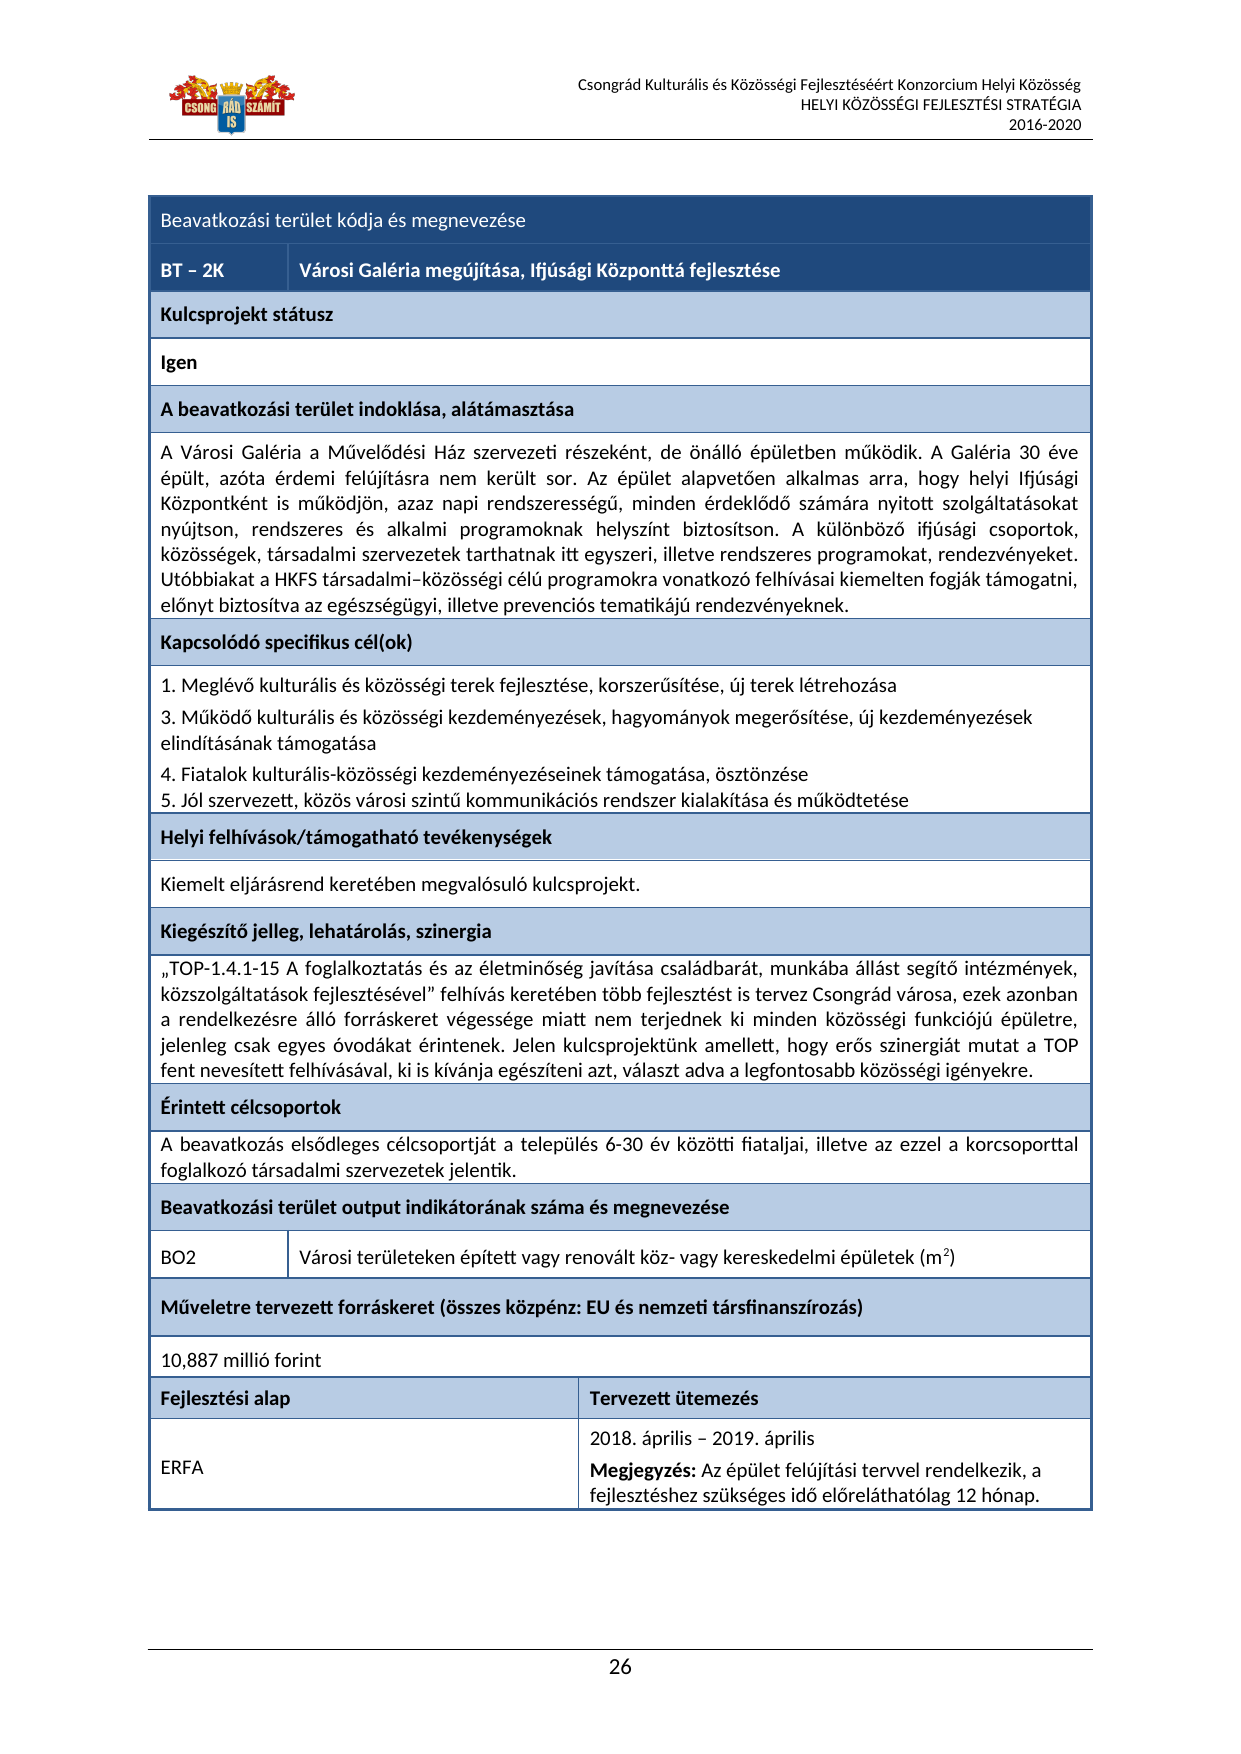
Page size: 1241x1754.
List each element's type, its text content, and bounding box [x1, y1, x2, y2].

table_cell Műveletre tervezett forráskeret (összes közpénz: EU és nemzeti társfinanszírozás) [151, 1279, 1090, 1335]
table_cell 1. Meglévő kulturális és közösségi terek fejlesztése, korszerűsítése, új terek létrehozása 3. Működő kulturális és közösségi kezdeményezések, hagyományok megerősítése, új kezdeményezések elindításának támogatása 4. Fiatalok kulturális-közösségi kezdeményezéseinek támogatása, ösztönzése 5. Jól szervezett, közös városi szintű kommunikációs rendszer kialakítása és működtetése [151, 666, 1090, 812]
table_cell Beavatkozási terület kódja és megnevezése [151, 197, 1090, 243]
table_cell ERFA [151, 1419, 578, 1508]
table_cell Helyi felhívások/támogatható tevékenységek [151, 814, 1090, 859]
table_cell Kiemelt eljárásrend keretében megvalósuló kulcsprojekt. [151, 861, 1090, 907]
table_cell Kiegészítő jelleg, lehatárolás, szinergia [151, 908, 1090, 954]
table_cell 2018. április – 2019. április Megjegyzés: Az épület felújítási tervvel rendelkezik, a fejlesztéshez szükséges idő előreláthatólag 12 hónap. [579, 1419, 1090, 1508]
table_cell Beavatkozási terület output indikátorának száma és megnevezése [151, 1184, 1090, 1230]
table_cell A beavatkozás elsődleges célcsoportját a település 6-30 év közötti fiataljai, illetve az ezzel a korcsoporttal foglalkozó társadalmi szervezetek jelentik. [151, 1132, 1090, 1182]
table_cell 10,887 millió forint [151, 1337, 1090, 1376]
table_cell Fejlesztési alap [151, 1378, 578, 1418]
table_cell Kapcsolódó specifikus cél(ok) [151, 619, 1090, 665]
table_cell A Városi Galéria a Művelődési Ház szervezeti részeként, de önálló épületben működik. A Galéria 30 éve épült, azóta érdemi felújításra nem került sor. Az épület alapvetően alkalmas arra, hogy helyi Ifjúsági Központként is működjön, azaz napi rendszerességű, minden érdeklődő számára nyitott szolgáltatásokat nyújtson, rendszeres és alkalmi programoknak helyszínt biztosítson. A különböző ifjúsági csoportok, közösségek, társadalmi szervezetek tarthatnak itt egyszeri, illetve rendszeres programokat, rendezvényeket. Utóbbiakat a HKFS társadalmi–közösségi célú programokra vonatkozó felhívásai kiemelten fogják támogatni, előnyt biztosítva az egészségügyi, illetve prevenciós tematikájú rendezvényeknek. [151, 433, 1090, 617]
picture [159, 73, 304, 140]
table_cell BT – 2K [151, 244, 287, 290]
table_cell Városi Galéria megújítása, Ifjúsági Központtá fejlesztése [289, 244, 1090, 290]
table_cell Kulcsprojekt státusz [151, 292, 1090, 337]
table_cell Igen [151, 339, 1090, 384]
table_cell BO2 [151, 1231, 287, 1277]
table_cell A beavatkozási terület indoklása, alátámasztása [151, 386, 1090, 432]
table_cell Tervezett ütemezés [579, 1378, 1090, 1418]
table_cell „TOP-1.4.1-15 A foglalkoztatás és az életminőség javítása családbarát, munkába állást segítő intézmények, közszolgáltatások fejlesztésével” felhívás keretében több fejlesztést is tervez Csongrád városa, ezek azonban a rendelkezésre álló forráskeret végessége miatt nem terjednek ki minden közösségi funkciójú épületre, jelenleg csak egyes óvodákat érintenek. Jelen kulcsprojektünk amellett, hogy erős szinergiát mutat a TOP fent nevesített felhívásával, ki is kívánja egészíteni azt, választ adva a legfontosabb közösségi igényekre. [151, 956, 1090, 1083]
table_cell Érintett célcsoportok [151, 1084, 1090, 1130]
table_cell Városi területeken épített vagy renovált köz- vagy kereskedelmi épületek (m2) [289, 1231, 1090, 1277]
